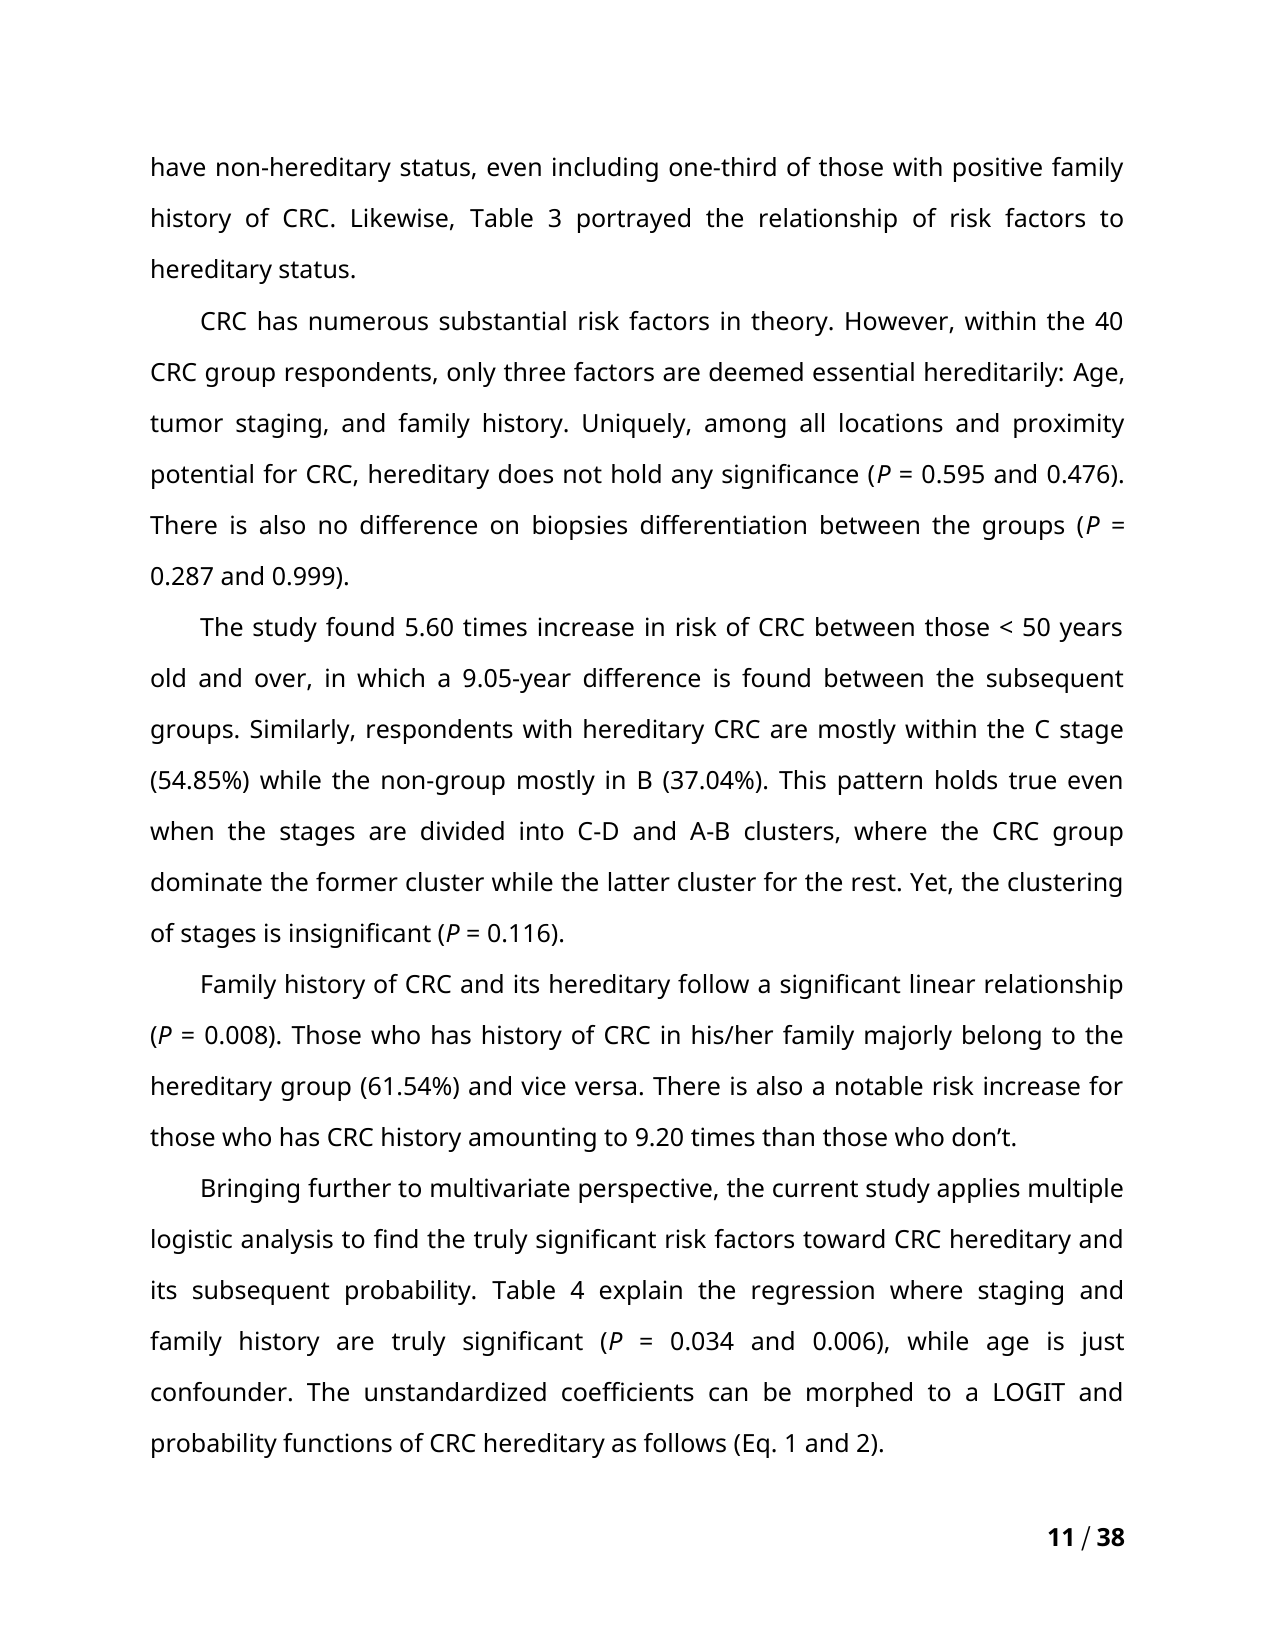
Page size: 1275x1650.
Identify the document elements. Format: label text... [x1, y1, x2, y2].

text The study found 5.60 times increase in risk of CRC between those < 50 years old and over, in which a 9.05-year difference is found between the subsequent groups. Similarly, respondents with hereditary CRC are mostly within the C stage (54.85%) while the non-group mostly in B (37.04%). This pattern holds true even when the stages are divided into C-D and A-B clusters, where the CRC group dominate the former cluster while the latter cluster for the rest. Yet, the clustering of stages is insignificant (P = 0.116). [150, 609, 1125, 950]
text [150, 150, 1125, 286]
text Bringing further to multivariate perspective, the current study applies multiple logistic analysis to find the truly significant risk factors toward CRC hereditary and its subsequent probability. Table 4 explain the regression where staging and family history are truly significant (P = 0.034 and 0.006), while age is just confounder. The unstandardized coefficients can be morphed to a LOGIT and probability functions of CRC hereditary as follows (Eq. 1 and 2). [150, 1171, 1125, 1460]
text Family history of CRC and its hereditary follow a significant linear relationship (P = 0.008). Those who has history of CRC in his/her family majorly belong to the hereditary group (61.54%) and vice versa. There is also a notable risk increase for those who has CRC history amounting to 9.20 times than those who don’t. [150, 967, 1125, 1154]
text CRC has numerous substantial risk factors in theory. However, within the 40 CRC group respondents, only three factors are deemed essential hereditarily: Age, tumor staging, and family history. Uniquely, among all locations and proximity potential for CRC, hereditary does not hold any significance (P = 0.595 and 0.476). There is also no difference on biopsies differentiation between the groups (P = 0.287 and 0.999). [150, 303, 1125, 592]
